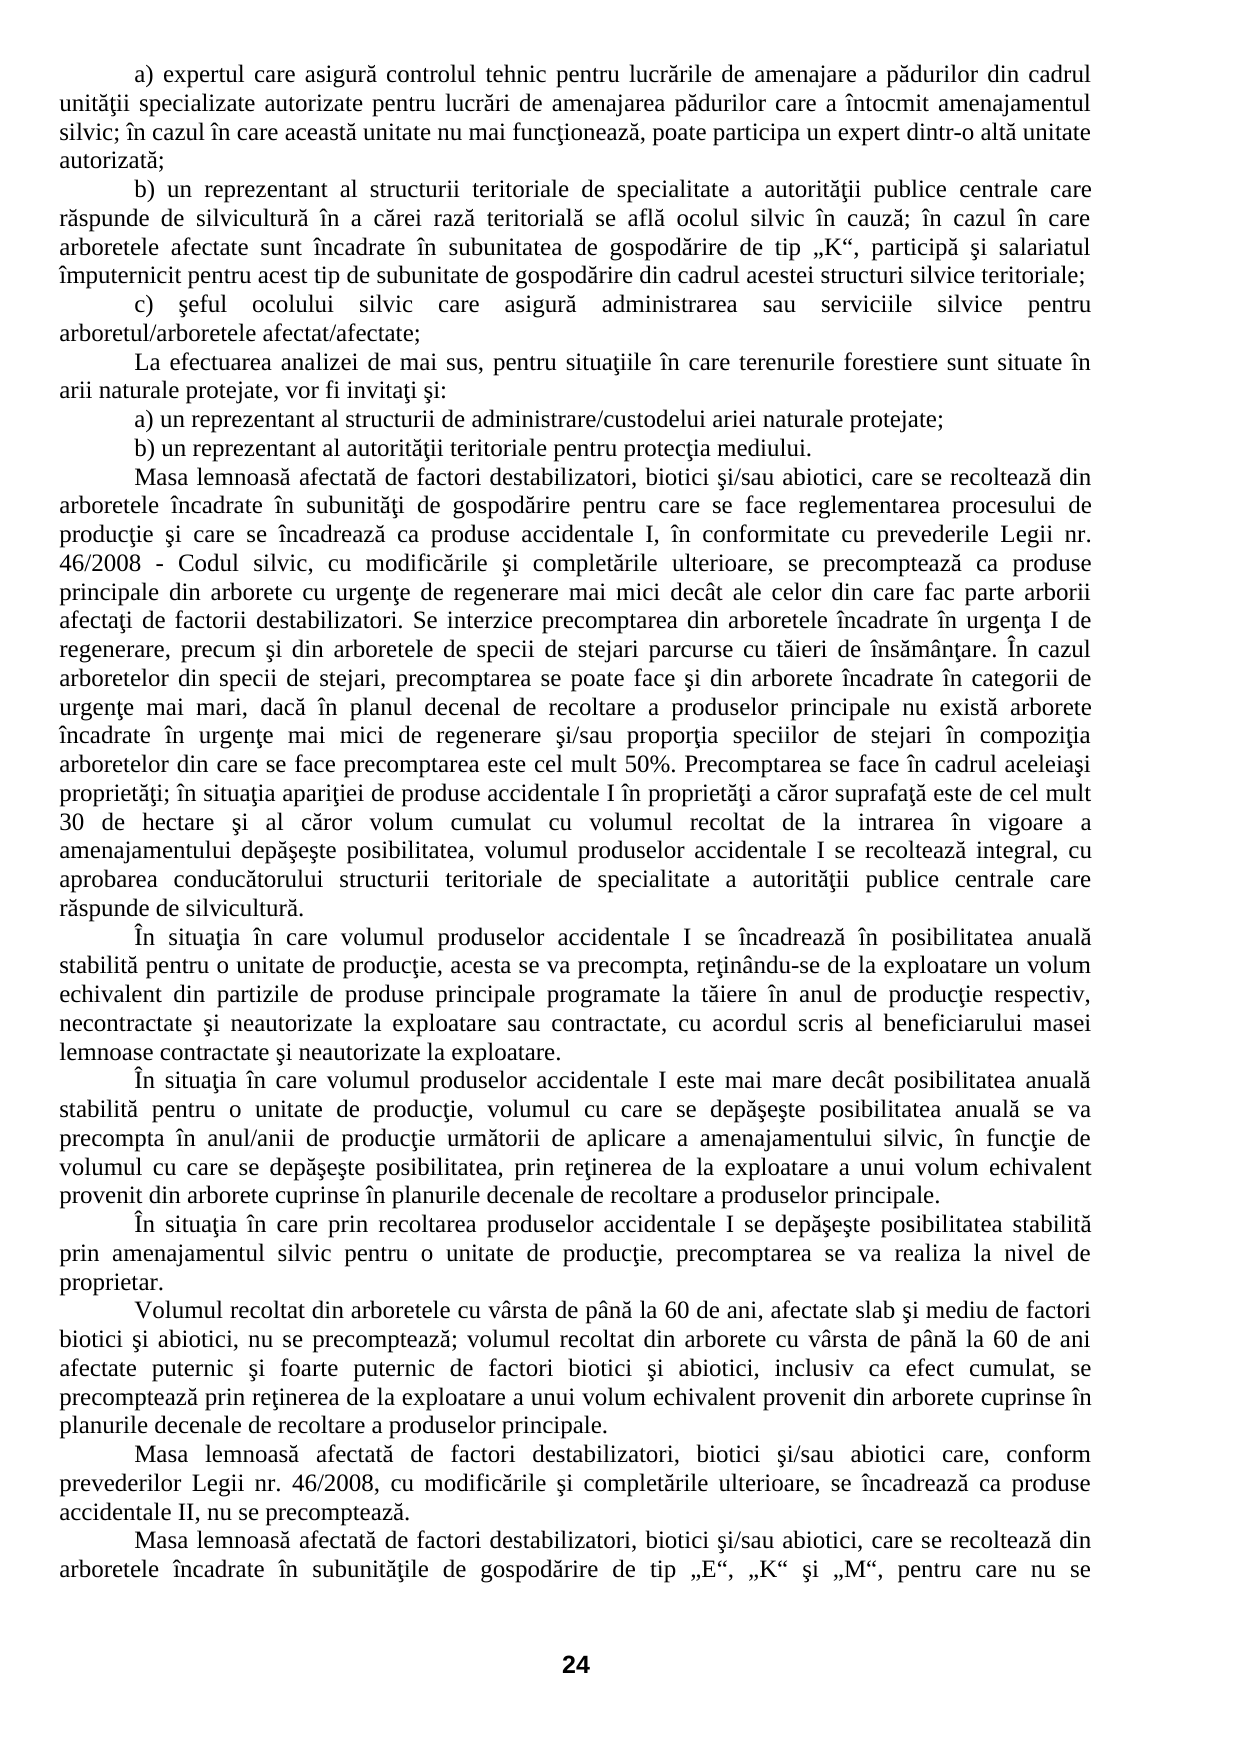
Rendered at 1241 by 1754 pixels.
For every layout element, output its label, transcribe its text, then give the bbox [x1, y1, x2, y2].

text Masa lemnoasă afectată de factori destabilizatori, biotici şi/sau abiotici, care se recoltează din arboretele încadrate în subunităţi de gospodărire pentru care se face reglementarea procesului de producţie şi care se încadrează ca produse accidentale I, în conformitate cu prevederile Legii nr. 46/2008 - Codul silvic, cu modificările şi completările ulterioare, se precomptează ca produse principale din arborete cu urgenţe de regenerare mai mici decât ale celor din care fac parte arborii afectaţi de factorii destabilizatori. Se interzice precomptarea din arboretele încadrate în urgenţa I de regenerare, precum şi din arboretele de specii de stejari parcurse cu tăieri de însămânţare. În cazul arboretelor din specii de stejari, precomptarea se poate face şi din arborete încadrate în categorii de urgenţe mai mari, dacă în planul decenal de recoltare a produselor principale nu există arborete încadrate în urgenţe mai mici de regenerare şi/sau proporţia speciilor de stejari în compoziţia arboretelor din care se face precomptarea este cel mult 50%. Precomptarea se face în cadrul aceleiaşi proprietăţi; în situaţia apariţiei de produse accidentale I în proprietăţi a căror suprafaţă este de cel mult 30 de hectare şi al căror volum cumulat cu volumul recoltat de la intrarea în vigoare a amenajamentului depăşeşte posibilitatea, volumul produselor accidentale I se recoltează integral, cu aprobarea conducătorului structurii teritoriale de specialitate a autorităţii publice centrale care răspunde de silvicultură. [59, 462, 1092, 922]
text Volumul recoltat din arboretele cu vârsta de până la 60 de ani, afectate slab şi mediu de factori biotici şi abiotici, nu se precomptează; volumul recoltat din arborete cu vârsta de până la 60 de ani afectate puternic şi foarte puternic de factori biotici şi abiotici, inclusiv ca efect cumulat, se precomptează prin reţinerea de la exploatare a unui volum echivalent provenit din arborete cuprinse în planurile decenale de recoltare a produselor principale. [59, 1295, 1092, 1439]
text La efectuarea analizei de mai sus, pentru situaţiile în care terenurile forestiere sunt situate în arii naturale protejate, vor fi invitaţi şi: [59, 347, 1092, 404]
text În situaţia în care volumul produselor accidentale I este mai mare decât posibilitatea anuală stabilită pentru o unitate de producţie, volumul cu care se depăşeşte posibilitatea anuală se va precompta în anul/anii de producţie următorii de aplicare a amenajamentului silvic, în funcţie de volumul cu care se depăşeşte posibilitatea, prin reţinerea de la exploatare a unui volum echivalent provenit din arborete cuprinse în planurile decenale de recoltare a produselor principale. [59, 1065, 1092, 1209]
text a) un reprezentant al structurii de administrare/custodelui ariei naturale protejate; [59, 404, 1092, 433]
text În situaţia în care volumul produselor accidentale I se încadrează în posibilitatea anuală stabilită pentru o unitate de producţie, acesta se va precompta, reţinându-se de la exploatare un volum echivalent din partizile de produse principale programate la tăiere în anul de producţie respectiv, necontractate şi neautorizate la exploatare sau contractate, cu acordul scris al beneficiarului masei lemnoase contractate şi neautorizate la exploatare. [59, 922, 1092, 1065]
text În situaţia în care prin recoltarea produselor accidentale I se depăşeşte posibilitatea stabilită prin amenajamentul silvic pentru o unitate de producţie, precomptarea se va realiza la nivel de proprietar. [59, 1209, 1092, 1295]
text b) un reprezentant al structurii teritoriale de specialitate a autorităţii publice centrale care răspunde de silvicultură în a cărei rază teritorială se află ocolul silvic în cauză; în cazul în care arboretele afectate sunt încadrate în subunitatea de gospodărire de tip „K“, participă şi salariatul împuternicit pentru acest tip de subunitate de gospodărire din cadrul acestei structuri silvice teritoriale; [59, 174, 1092, 289]
text b) un reprezentant al autorităţii teritoriale pentru protecţia mediului. [59, 433, 1092, 462]
text a) expertul care asigură controlul tehnic pentru lucrările de amenajare a pădurilor din cadrul unităţii specializate autorizate pentru lucrări de amenajarea pădurilor care a întocmit amenajamentul silvic; în cazul în care această unitate nu mai funcţionează, poate participa un expert dintr-o altă unitate autorizată; [59, 59, 1092, 174]
text Masa lemnoasă afectată de factori destabilizatori, biotici şi/sau abiotici care, conform prevederilor Legii nr. 46/2008, cu modificările şi completările ulterioare, se încadrează ca produse accidentale II, nu se precomptează. [59, 1439, 1092, 1525]
text c) şeful ocolului silvic care asigură administrarea sau serviciile silvice pentru arboretul/arboretele afectat/afectate; [59, 289, 1092, 347]
